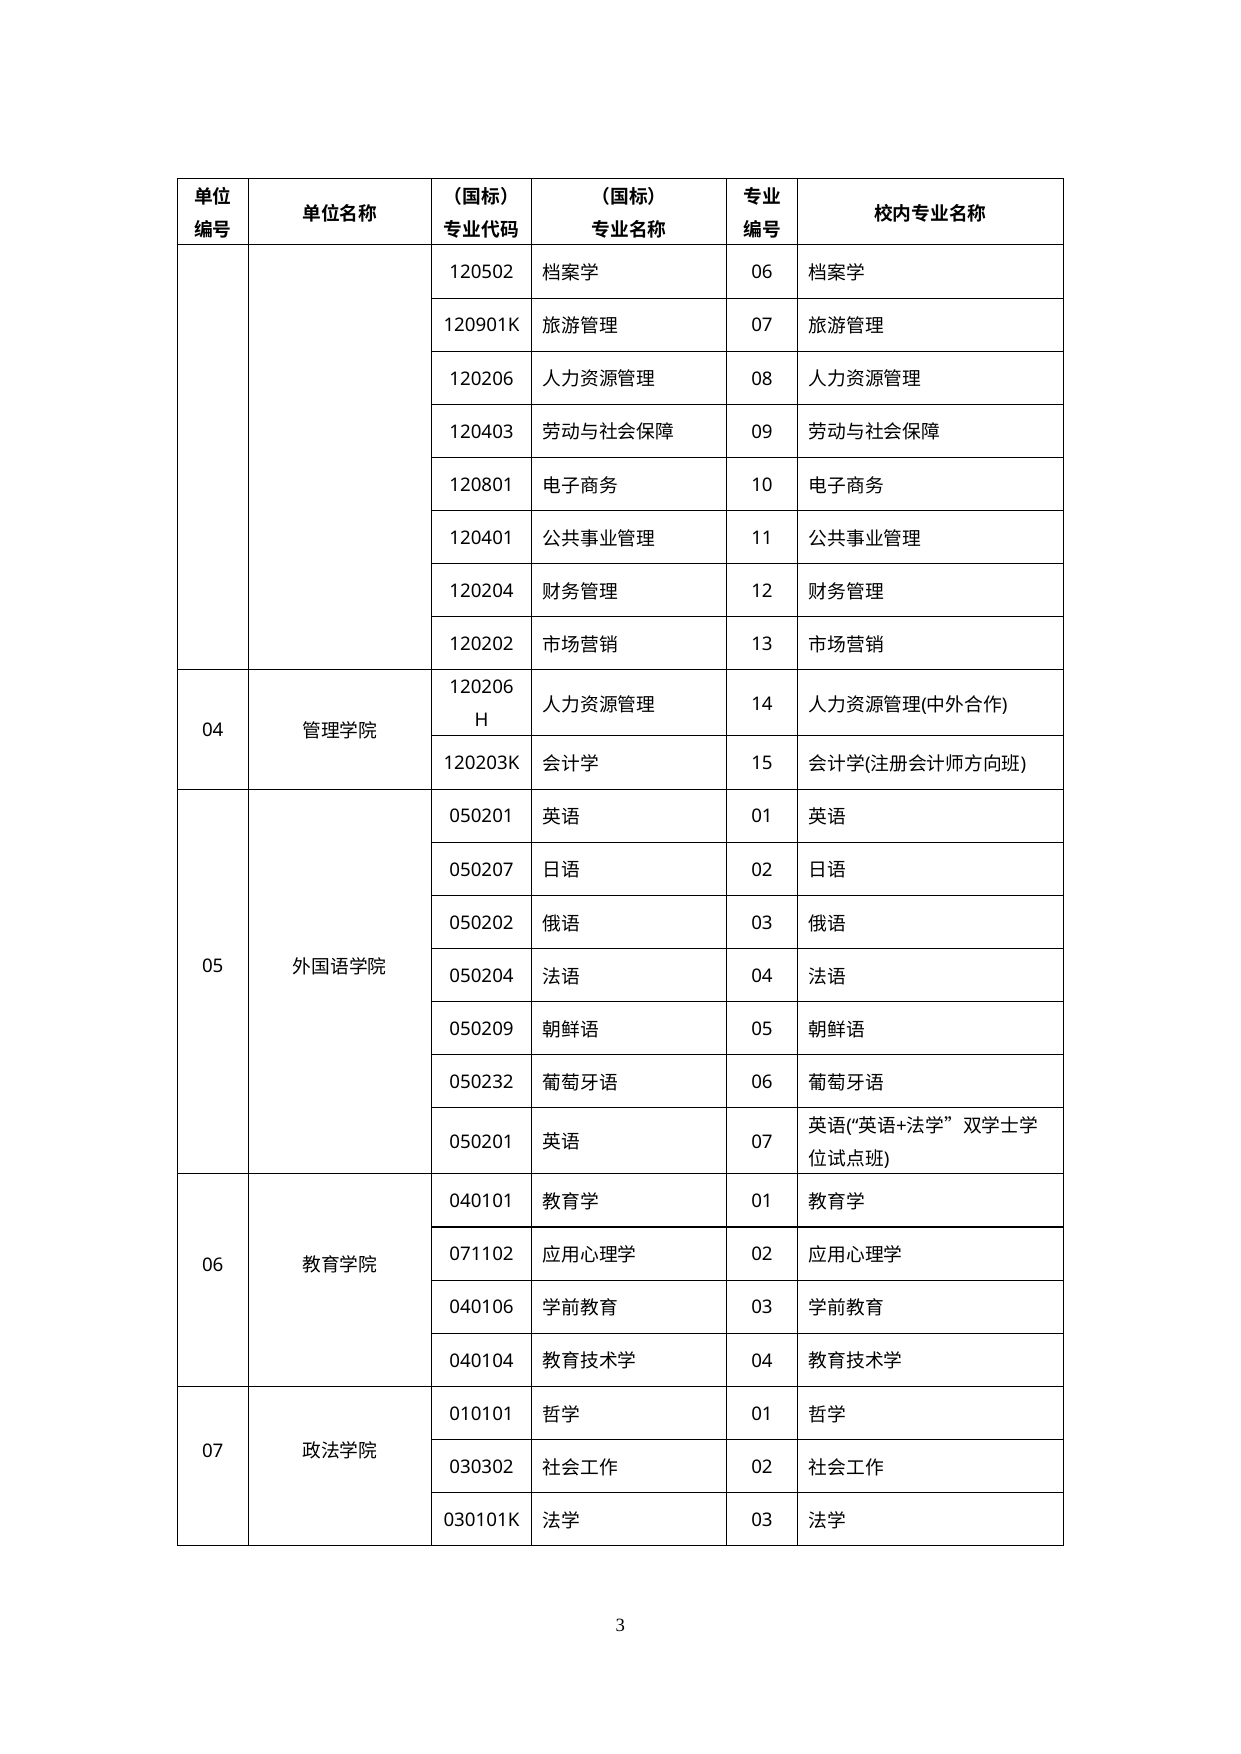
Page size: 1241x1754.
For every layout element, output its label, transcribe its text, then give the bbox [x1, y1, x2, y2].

table_cell 04 [727, 949, 797, 1001]
table_cell 010101 [432, 1387, 531, 1439]
table_cell 030101K [432, 1493, 531, 1545]
table_cell 14 [727, 670, 797, 735]
table_cell 01 [727, 1174, 797, 1226]
table_cell 劳动与社会保障 [532, 405, 726, 457]
table_cell 050202 [432, 896, 531, 948]
table_cell 电子商务 [532, 458, 726, 510]
table_cell 10 [727, 458, 797, 510]
table_cell 120202 [432, 617, 531, 669]
table_cell 教育技术学 [798, 1334, 1063, 1386]
table_cell 社会工作 [532, 1440, 726, 1492]
table_cell 社会工作 [798, 1440, 1063, 1492]
table_cell 财务管理 [532, 564, 726, 616]
table_cell 葡萄牙语 [798, 1055, 1063, 1107]
table_cell 13 [727, 617, 797, 669]
table_cell 050207 [432, 843, 531, 895]
table_cell 教育学院 [249, 1174, 431, 1386]
table_cell 人力资源管理 [532, 352, 726, 404]
table_cell 15 [727, 736, 797, 788]
table_header 专业 编号 [727, 179, 797, 244]
table_cell 050204 [432, 949, 531, 1001]
table_cell 市场营销 [532, 617, 726, 669]
table_header 单位名称 [249, 179, 431, 244]
table_cell 会计学(注册会计师方向班) [798, 736, 1063, 788]
table_header （国标） 专业名称 [532, 179, 726, 244]
table_cell 02 [727, 1228, 797, 1279]
table_cell 08 [727, 352, 797, 404]
table_cell 03 [727, 1281, 797, 1333]
table_cell 120401 [432, 511, 531, 563]
table_cell 050201 [432, 1108, 531, 1173]
table_cell 120206 [432, 352, 531, 404]
table_cell 旅游管理 [798, 299, 1063, 351]
table_cell 电子商务 [798, 458, 1063, 510]
table_cell 日语 [798, 843, 1063, 895]
table_cell 市场营销 [798, 617, 1063, 669]
table_cell 哲学 [532, 1387, 726, 1439]
table_cell 财务管理 [798, 564, 1063, 616]
table_cell 03 [727, 1493, 797, 1545]
table_cell 英语 [532, 790, 726, 842]
table_cell 英语 [798, 790, 1063, 842]
table_cell 050209 [432, 1002, 531, 1054]
table_cell 会计学 [532, 736, 726, 788]
table_cell 法学 [798, 1493, 1063, 1545]
table_cell 120206H [432, 670, 531, 735]
table_cell 02 [727, 843, 797, 895]
table_cell 教育学 [798, 1174, 1063, 1226]
table_cell 04 [727, 1334, 797, 1386]
table_cell 日语 [532, 843, 726, 895]
table_cell 公共事业管理 [798, 511, 1063, 563]
table_cell 管理学院 [249, 670, 431, 788]
table_cell 英语 [532, 1108, 726, 1173]
table_cell 12 [727, 564, 797, 616]
table_cell 法语 [798, 949, 1063, 1001]
table_cell 01 [727, 1387, 797, 1439]
table_cell 应用心理学 [798, 1228, 1063, 1279]
table_cell 120801 [432, 458, 531, 510]
table_cell 人力资源管理(中外合作) [798, 670, 1063, 735]
table_cell 05 [727, 1002, 797, 1054]
table_header 单位 编号 [178, 179, 248, 244]
table_cell 外国语学院 [249, 790, 431, 1173]
table_cell 学前教育 [532, 1281, 726, 1333]
table_cell 07 [178, 1387, 248, 1545]
table_cell 050232 [432, 1055, 531, 1107]
table_cell 11 [727, 511, 797, 563]
table_cell 040106 [432, 1281, 531, 1333]
table_cell 葡萄牙语 [532, 1055, 726, 1107]
table_cell 05 [178, 790, 248, 1173]
table_cell 应用心理学 [532, 1228, 726, 1279]
table_cell 法学 [532, 1493, 726, 1545]
table_cell 06 [727, 1055, 797, 1107]
table_cell 朝鲜语 [798, 1002, 1063, 1054]
table_cell 030302 [432, 1440, 531, 1492]
table_cell 050201 [432, 790, 531, 842]
table_cell 俄语 [532, 896, 726, 948]
table_cell 旅游管理 [532, 299, 726, 351]
table_cell 120203K [432, 736, 531, 788]
table_cell 120204 [432, 564, 531, 616]
table_cell 03 [727, 896, 797, 948]
table_cell 学前教育 [798, 1281, 1063, 1333]
table_cell 教育学 [532, 1174, 726, 1226]
table_cell 040104 [432, 1334, 531, 1386]
table_cell 09 [727, 405, 797, 457]
table_cell 英语(“英语+法学”双学士学位试点班) [798, 1108, 1063, 1173]
table_cell 朝鲜语 [532, 1002, 726, 1054]
table_header （国标） 专业代码 [432, 179, 531, 244]
table_cell 07 [727, 1108, 797, 1173]
table_cell 07 [727, 299, 797, 351]
table_cell 120502 [432, 245, 531, 297]
table_cell 01 [727, 790, 797, 842]
table_cell 劳动与社会保障 [798, 405, 1063, 457]
table_cell 人力资源管理 [532, 670, 726, 735]
table_cell 06 [178, 1174, 248, 1386]
table_cell 政法学院 [249, 1387, 431, 1545]
table_cell 120403 [432, 405, 531, 457]
table_cell 法语 [532, 949, 726, 1001]
table_cell 哲学 [798, 1387, 1063, 1439]
table_cell 俄语 [798, 896, 1063, 948]
table_cell 04 [178, 670, 248, 788]
table_cell 档案学 [532, 245, 726, 297]
table_header 校内专业名称 [798, 179, 1063, 244]
table_cell 040101 [432, 1174, 531, 1226]
table_cell 02 [727, 1440, 797, 1492]
table_cell 071102 [432, 1228, 531, 1279]
table_cell 06 [727, 245, 797, 297]
table_cell 档案学 [798, 245, 1063, 297]
table_cell 公共事业管理 [532, 511, 726, 563]
table_cell 教育技术学 [532, 1334, 726, 1386]
table_cell 120901K [432, 299, 531, 351]
table_cell 人力资源管理 [798, 352, 1063, 404]
